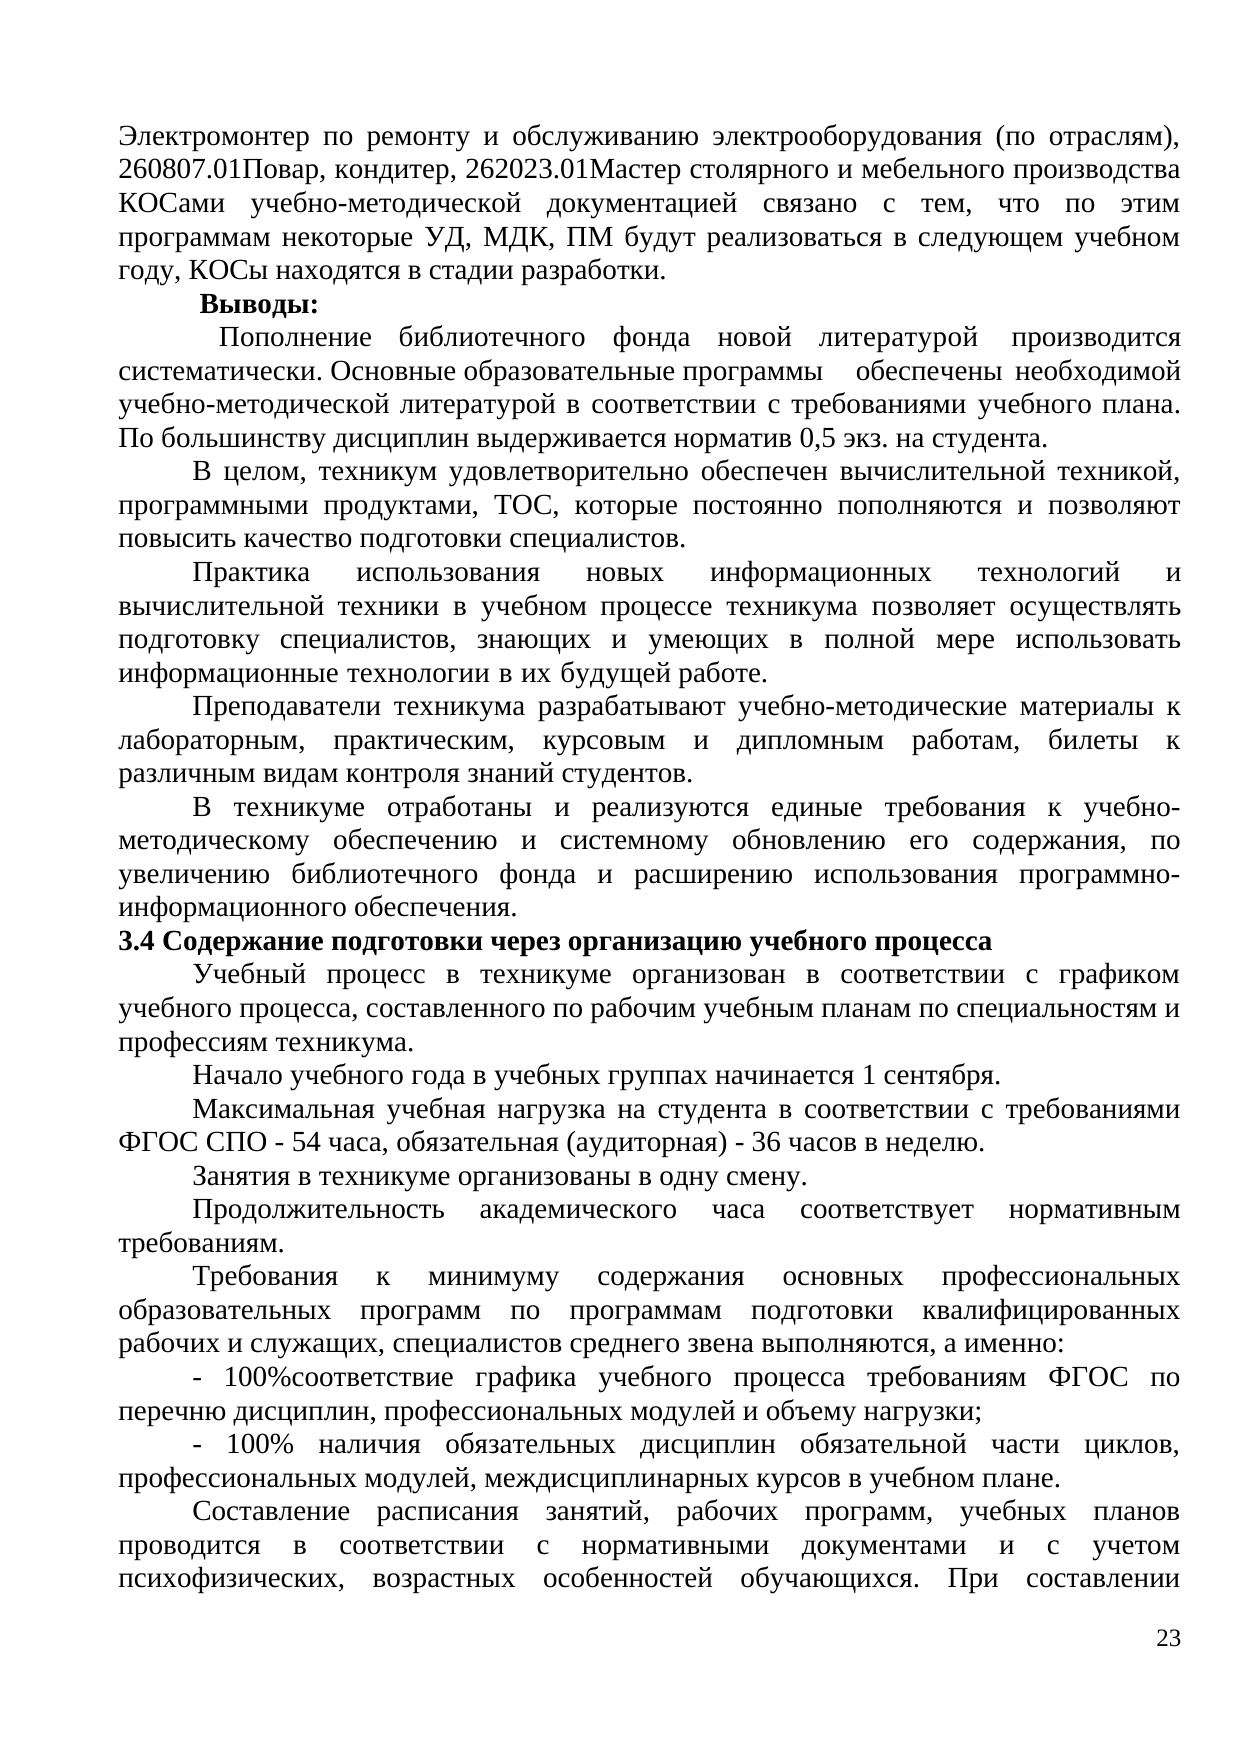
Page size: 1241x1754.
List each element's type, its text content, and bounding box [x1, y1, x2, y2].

text - 100%соответствие графика учебного процесса требованиям ФГОС по перечню дисциплин, профессиональных модулей и объему нагрузки; [118, 1359, 1181, 1426]
text Занятия в техникуме организованы в одну смену. [118, 1158, 1181, 1191]
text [118, 118, 1181, 286]
text Требования к минимуму содержания основных профессиональных образовательных программ по программам подготовки квалифицированных рабочих и служащих, специалистов среднего звена выполняются, а именно: [118, 1258, 1181, 1359]
text В техникуме отработаны и реализуются единые требования к учебно-методическому обеспечению и системному обновлению его содержания, по увеличению библиотечного фонда и расширению использования программно-информационного обеспечения. [118, 789, 1181, 923]
text Выводы: [118, 286, 1181, 319]
text Преподаватели техникума разрабатывают учебно-методические материалы к лабораторным, практическим, курсовым и дипломным работам, билеты к различным видам контроля знаний студентов. [118, 688, 1181, 789]
text Продолжительность академического часа соответствует нормативным требованиям. [118, 1191, 1181, 1258]
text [118, 1493, 1181, 1594]
text 3.4 Содержание подготовки через организацию учебного процесса [118, 923, 1181, 957]
text Начало учебного года в учебных группах начинается 1 сентября. [118, 1057, 1181, 1091]
text Практика использования новых информационных технологий и вычислительной техники в учебном процессе техникума позволяет осуществлять подготовку специалистов, знающих и умеющих в полной мере использовать информационные технологии в их будущей работе. [118, 554, 1181, 688]
text Максимальная учебная нагрузка на студента в соответствии с требованиями ФГОС СПО - 54 часа, обязательная (аудиторная) - 36 часов в неделю. [118, 1091, 1181, 1158]
text - 100% наличия обязательных дисциплин обязательной части циклов, профессиональных модулей, междисциплинарных курсов в учебном плане. [118, 1426, 1181, 1493]
text Пополнение библиотечного фонда новой литературой производится систематически. Основные образовательные программы обеспечены необходимой учебно-методической литературой в соответствии с требованиями учебного плана. По большинству дисциплин выдерживается норматив 0,5 экз. на студента. [118, 319, 1181, 453]
text В целом, техникум удовлетворительно обеспечен вычислительной техникой, программными продуктами, ТОС, которые постоянно пополняются и позволяют повысить качество подготовки специалистов. [118, 453, 1181, 554]
text Учебный процесс в техникуме организован в соответствии с графиком учебного процесса, составленного по рабочим учебным планам по специальностям и профессиям техникума. [118, 957, 1181, 1057]
